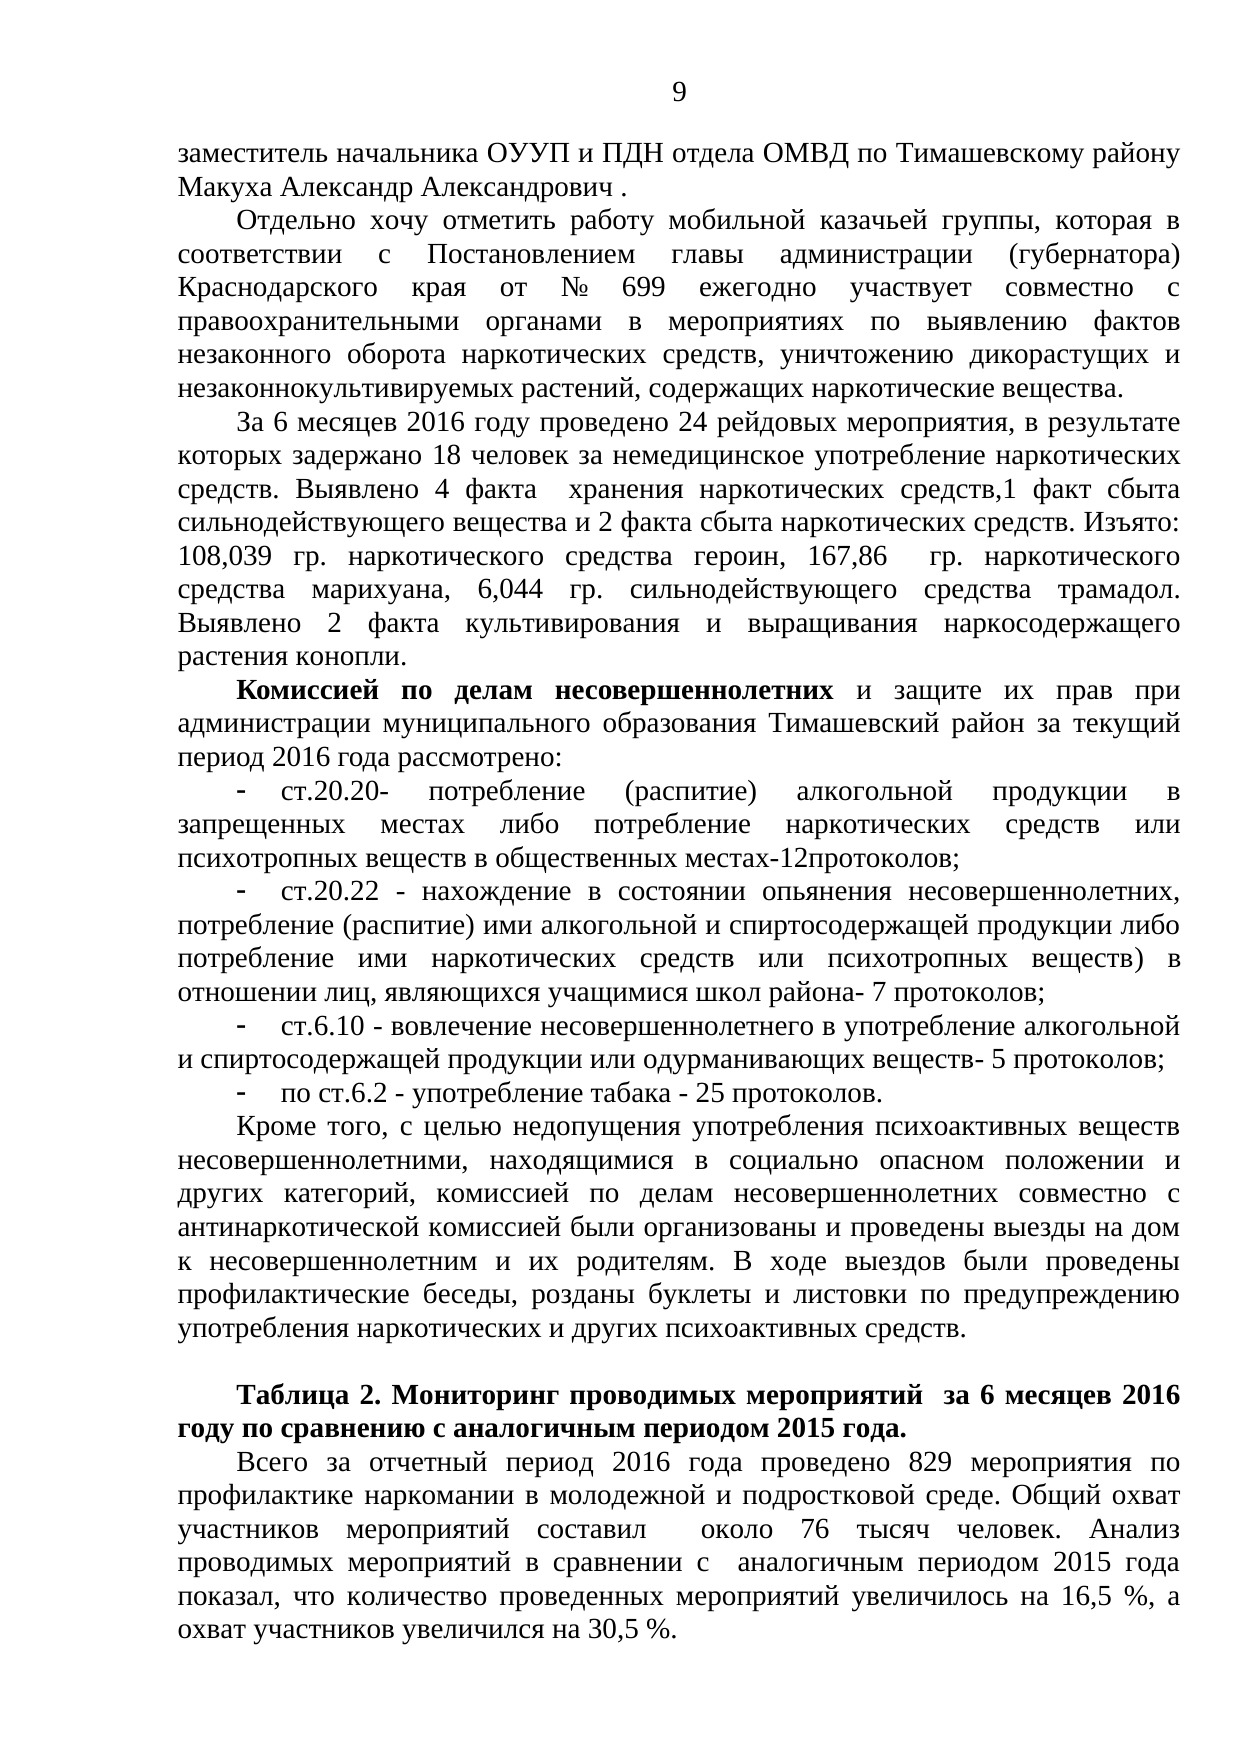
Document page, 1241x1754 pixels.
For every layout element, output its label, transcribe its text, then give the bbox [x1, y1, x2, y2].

text Всего за отчетный период 2016 года проведено 829 мероприятия по профилактике наркомании в молодежной и подростковой среде. Общий охват участников мероприятий составил около 76 тысяч человек. Анализ проводимых мероприятий в сравнении с аналогичным периодом 2015 года показал, что количество проведенных мероприятий увеличилось на 16,5 %, а охват участников увеличился на 30,5 %. [177, 1444, 1181, 1645]
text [177, 135, 1181, 202]
list ст.6.10 - вовлечение несовершеннолетнего в употребление алкогольной и спиртосодержащей продукции или одурманивающих веществ- 5 протоколов; [177, 1008, 1181, 1075]
text За 6 месяцев 2016 году проведено 24 рейдовых мероприятия, в результате которых задержано 18 человек за немедицинское употребление наркотических средств. Выявлено 4 факта хранения наркотических средств,1 факт сбыта сильнодействующего вещества и 2 факта сбыта наркотических средств. Изъято: 108,039 гр. наркотического средства героин, 167,86 гр. наркотического средства марихуана, 6,044 гр. сильнодействующего средства трамадол. Выявлено 2 факта культивирования и выращивания наркосодержащего растения конопли. [177, 404, 1181, 672]
text Кроме того, с целью недопущения употребления психоактивных веществ несовершеннолетними, находящимися в социально опасном положении и других категорий, комиссией по делам несовершеннолетних совместно с антинаркотической комиссией были организованы и проведены выезды на дом к несовершеннолетним и их родителям. В ходе выездов были проведены профилактические беседы, розданы буклеты и листовки по предупреждению употребления наркотических и других психоактивных средств. [177, 1108, 1181, 1343]
text Комиссией по делам несовершеннолетних и защите их прав при администрации муниципального образования Тимашевский район за текущий период 2016 года рассмотрено: [177, 672, 1181, 773]
list ст.20.20- потребление (распитие) алкогольной продукции в запрещенных местах либо потребление наркотических средств или психотропных веществ в общественных местах-12протоколов; [177, 773, 1181, 873]
list по ст.6.2 - употребление табака - 25 протоколов. [177, 1075, 1181, 1108]
list Отдельно хочу отметить работу мобильной казачьей группы, которая в соответствии с Постановлением главы администрации (губернатора) Краснодарского края от № 699 ежегодно участвует совместно с правоохранительными органами в мероприятиях по выявлению фактов незаконного оборота наркотических средств, уничтожению дикорастущих и незаконнокультивируемых растений, содержащих наркотические вещества. [177, 202, 1181, 404]
list Таблица 2. Мониторинг проводимых мероприятий за 6 месяцев 2016 году по сравнению с аналогичным периодом 2015 года. [177, 1377, 1181, 1444]
list ст.20.22 - нахождение в состоянии опьянения несовершеннолетних, потребление (распитие) ими алкогольной и спиртосодержащей продукции либо потребление ими наркотических средств или психотропных веществ) в отношении лиц, являющихся учащимися школ района- 7 протоколов; [177, 873, 1181, 1008]
